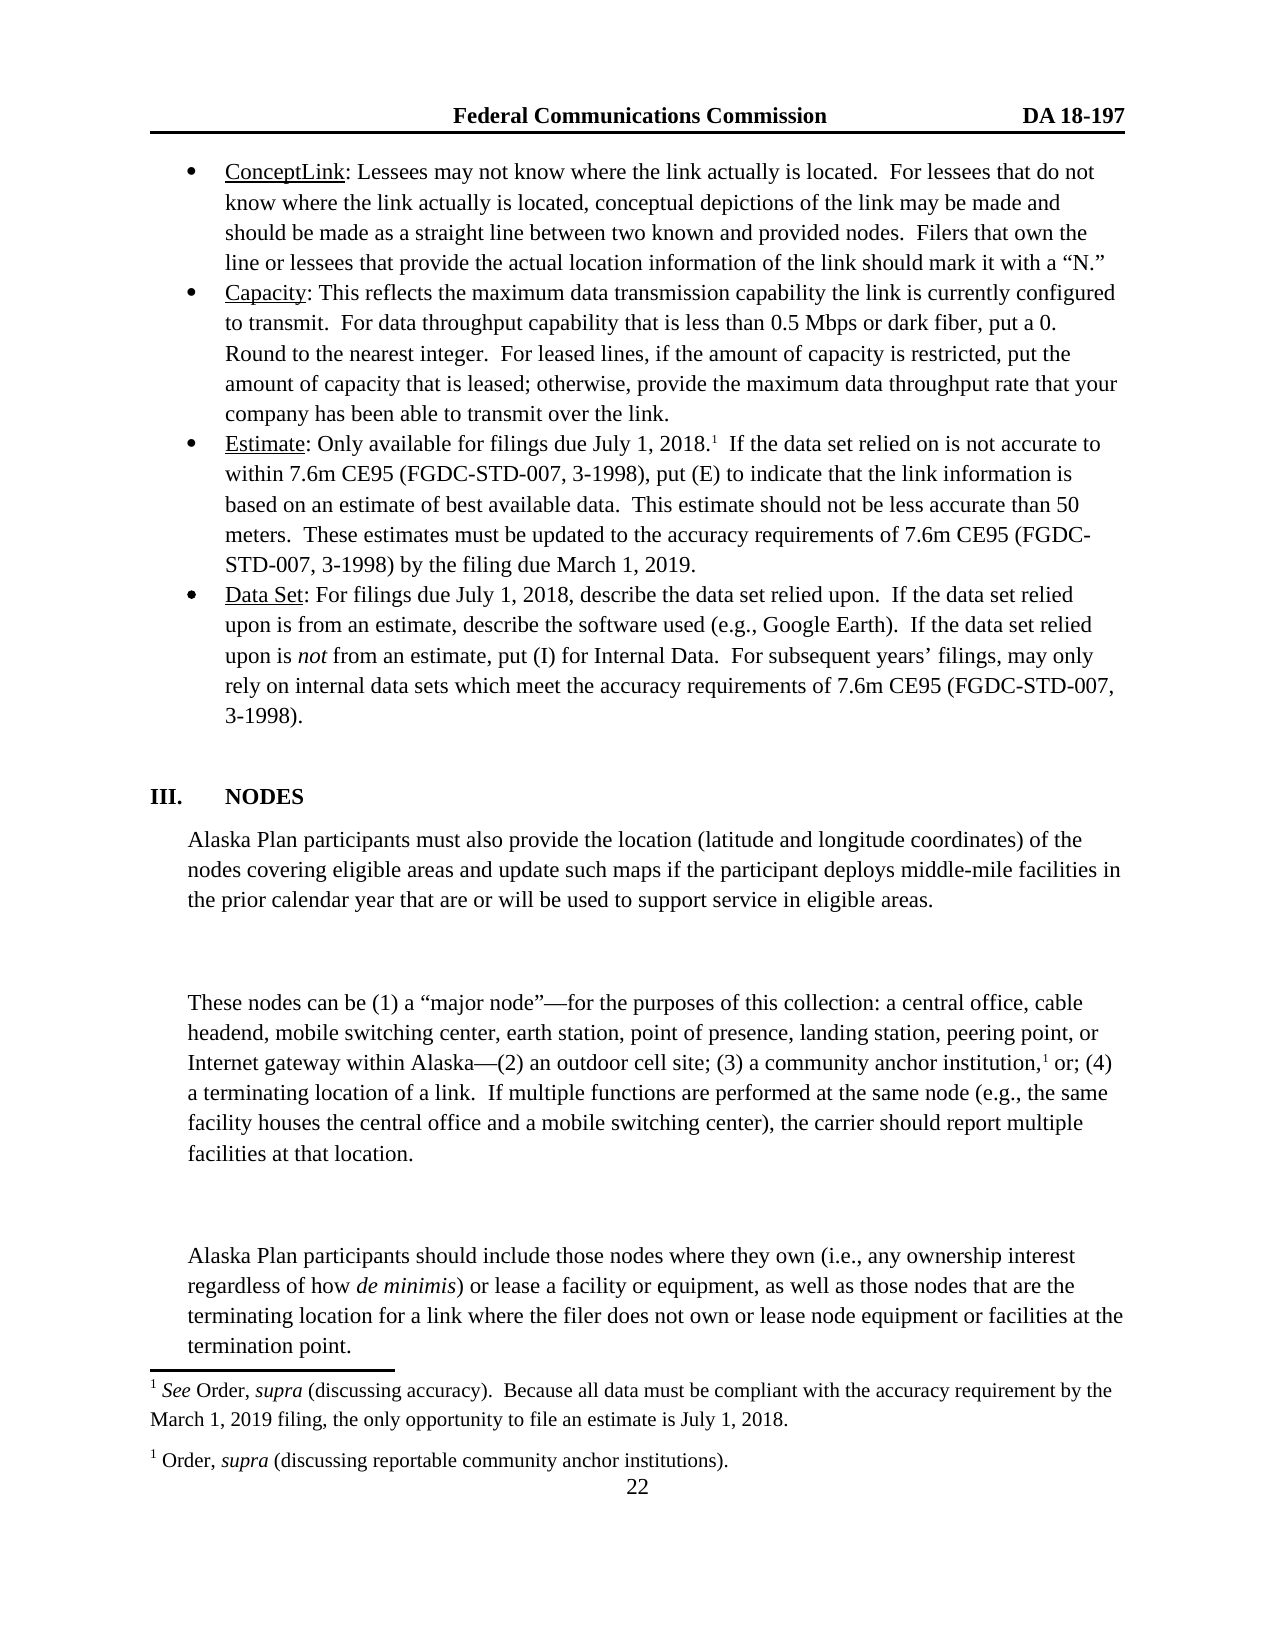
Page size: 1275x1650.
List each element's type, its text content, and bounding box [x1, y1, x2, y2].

list ConceptLink: Lessees may not know where the link actually is located. For lessees that do not know where the link actually is located, conceptual depictions of the link may be made and should be made as a straight line between two known and provided nodes. Filers that own the line or lessees that provide the actual location information of the link should mark it with a “N.” [187, 158, 1125, 275]
text Alaska Plan participants must also provide the location (latitude and longitude coordinates) of the nodes covering eligible areas and update such maps if the participant deploys middle-mile facilities in the prior calendar year that are or will be used to support service in eligible areas. [187, 826, 1125, 913]
list Capacity: This reflects the maximum data transmission capability the link is currently configured to transmit. For data throughput capability that is less than 0.5 Mbps or dark fiber, put a 0. Round to the nearest integer. For leased lines, if the amount of capacity is restricted, put the amount of capacity that is leased; otherwise, provide the maximum data throughput rate that your company has been able to transmit over the link. [187, 279, 1125, 426]
text These nodes can be (1) a “major node”—for the purposes of this collection: a central office, cable headend, mobile switching center, earth station, point of presence, landing station, peering point, or Internet gateway within Alaska—(2) an outdoor cell site; (3) a community anchor institution, or; (4) a terminating location of a link. If multiple functions are performed at the same node (e.g., the same facility houses the central office and a mobile switching center), the carrier should report multiple facilities at that location. [187, 988, 1125, 1166]
list Data Set: For filings due July 1, 2018, describe the data set relied upon. If the data set relied upon is from an estimate, describe the software used (e.g., Google Earth). If the data set relied upon is not from an estimate, put (I) for Internal Data. For subsequent years’ filings, may only rely on internal data sets which meet the accuracy requirements of 7.6m CE95 (FGDC-STD-007, 3-1998). [187, 581, 1125, 728]
list nodes [150, 783, 1125, 810]
text Alaska Plan participants should include those nodes where they own (i.e., any ownership interest regardless of how de minimis) or lease a facility or equipment, as well as those nodes that are the terminating location for a link where the filer does not own or lease node equipment or facilities at the termination point. [187, 1242, 1125, 1359]
list Estimate: Only available for filings due July 1, 2018. If the data set relied on is not accurate to within 7.6m CE95 (FGDC-STD-007, 3-1998), put (E) to indicate that the link information is based on an estimate of best available data. This estimate should not be less accurate than 50 meters. These estimates must be updated to the accuracy requirements of 7.6m CE95 (FGDC-STD-007, 3-1998) by the filing due March 1, 2019. [187, 430, 1125, 577]
